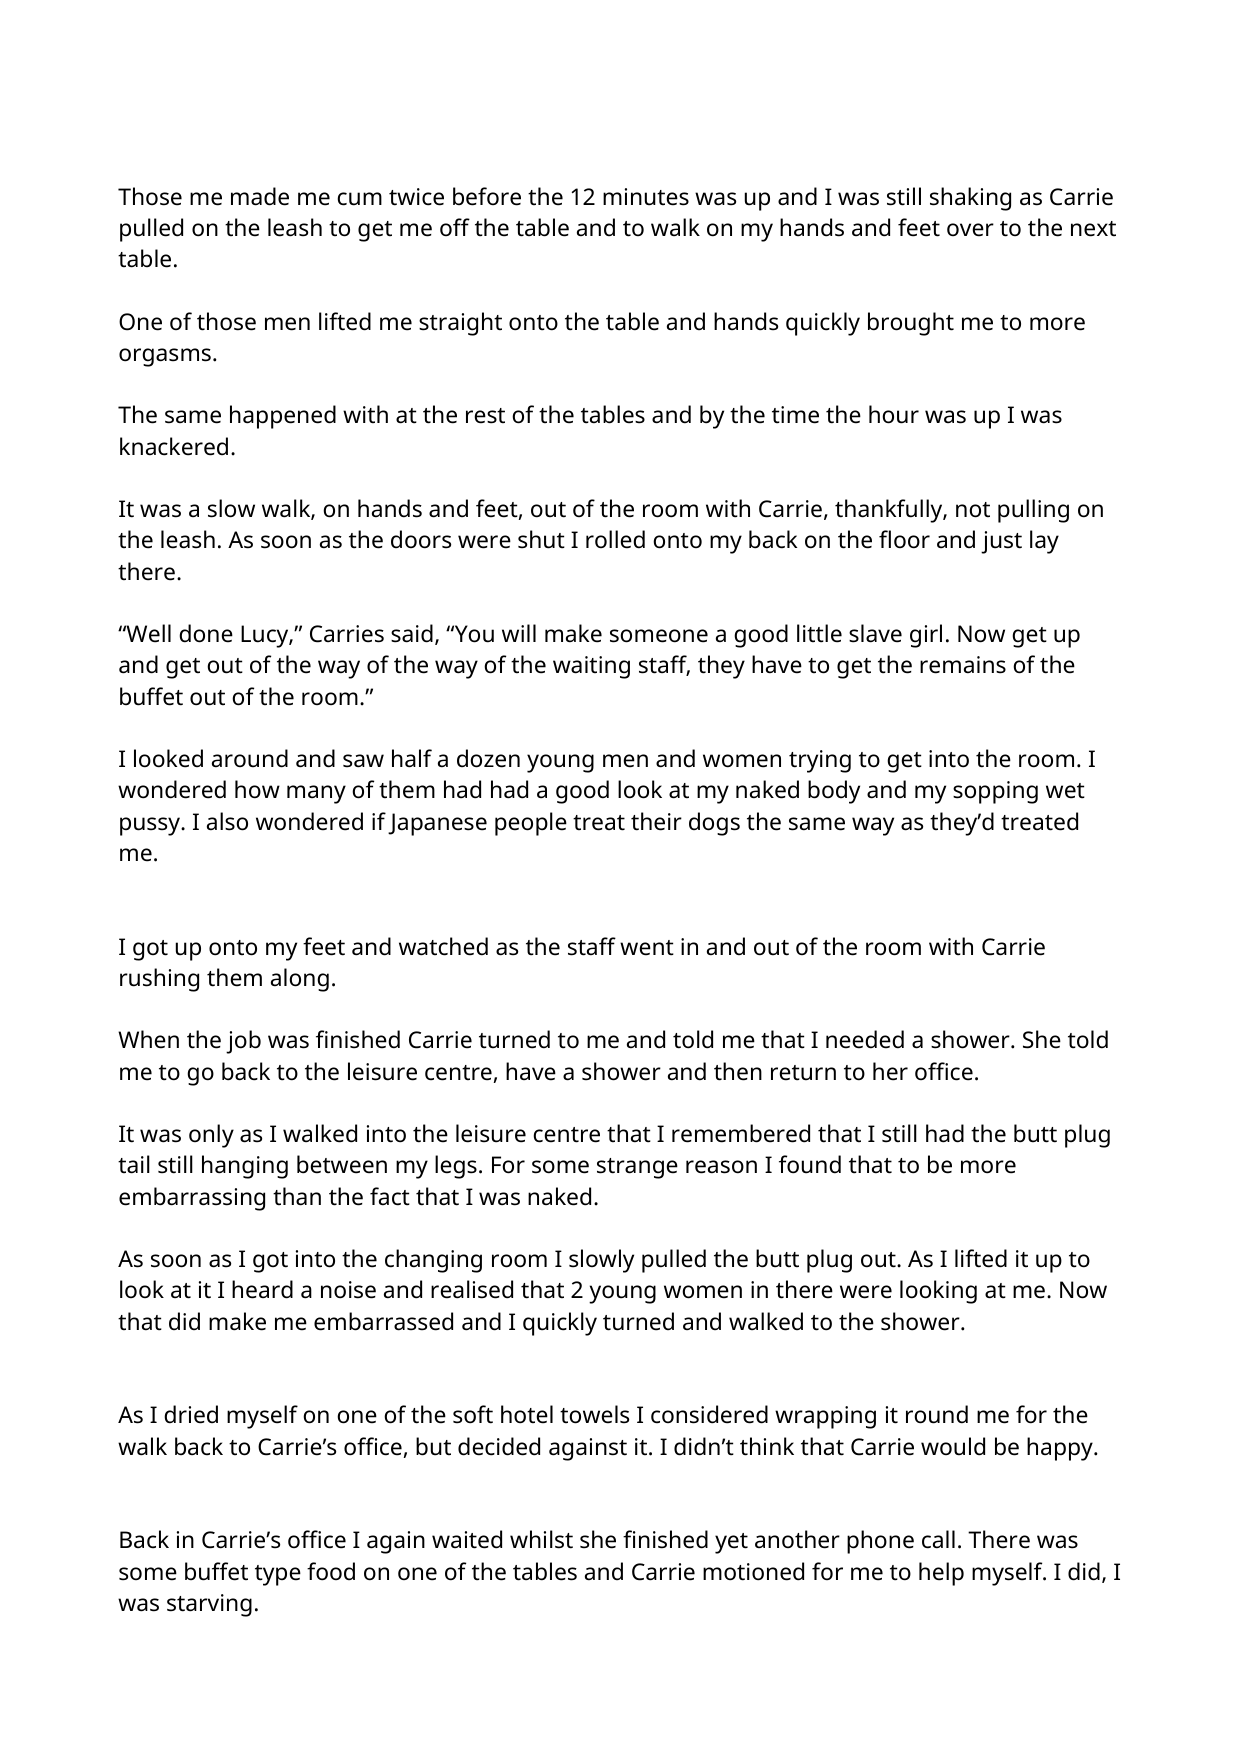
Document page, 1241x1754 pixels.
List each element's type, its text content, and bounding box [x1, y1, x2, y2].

text It was a slow walk, on hands and feet, out of the room with Carrie, thankfully, not pulling on the leash. As soon as the doors were shut I rolled onto my back on the floor and just lay there. [118, 493, 1122, 587]
text As soon as I got into the changing room I slowly pulled the butt plug out. As I lifted it up to look at it I heard a noise and realised that 2 young women in there were looking at me. Now that did make me embarrassed and I quickly turned and walked to the shower. [118, 1243, 1122, 1337]
text I looked around and saw half a dozen young men and women trying to get into the room. I wondered how many of them had had a good look at my naked body and my sopping wet pussy. I also wondered if Japanese people treat their dogs the same way as they’d treated me. [118, 743, 1122, 868]
text It was only as I walked into the leisure centre that I remembered that I still had the butt plug tail still hanging between my legs. For some strange reason I found that to be more embarrassing than the fact that I was naked. [118, 1118, 1122, 1212]
text As I dried myself on one of the soft hotel towels I considered wrapping it round me for the walk back to Carrie’s office, but decided against it. I didn’t think that Carrie would be happy. [118, 1399, 1122, 1462]
text Back in Carrie’s office I again waited whilst she finished yet another phone call. There was some buffet type food on one of the tables and Carrie motioned for me to help myself. I did, I was starving. [118, 1524, 1122, 1618]
text Those me made me cum twice before the 12 minutes was up and I was still shaking as Carrie pulled on the leash to get me off the table and to walk on my hands and feet over to the next table. [118, 181, 1122, 274]
text “Well done Lucy,” Carries said, “You will make someone a good little slave girl. Now get up and get out of the way of the way of the waiting staff, they have to get the remains of the buffet out of the room.” [118, 618, 1122, 712]
text When the job was finished Carrie turned to me and told me that I needed a shower. She told me to go back to the leisure centre, have a shower and then return to her office. [118, 1024, 1122, 1087]
text The same happened with at the rest of the tables and by the time the hour was up I was knackered. [118, 399, 1122, 462]
text One of those men lifted me straight onto the table and hands quickly brought me to more orgasms. [118, 306, 1122, 368]
text I got up onto my feet and watched as the staff went in and out of the room with Carrie rushing them along. [118, 931, 1122, 993]
